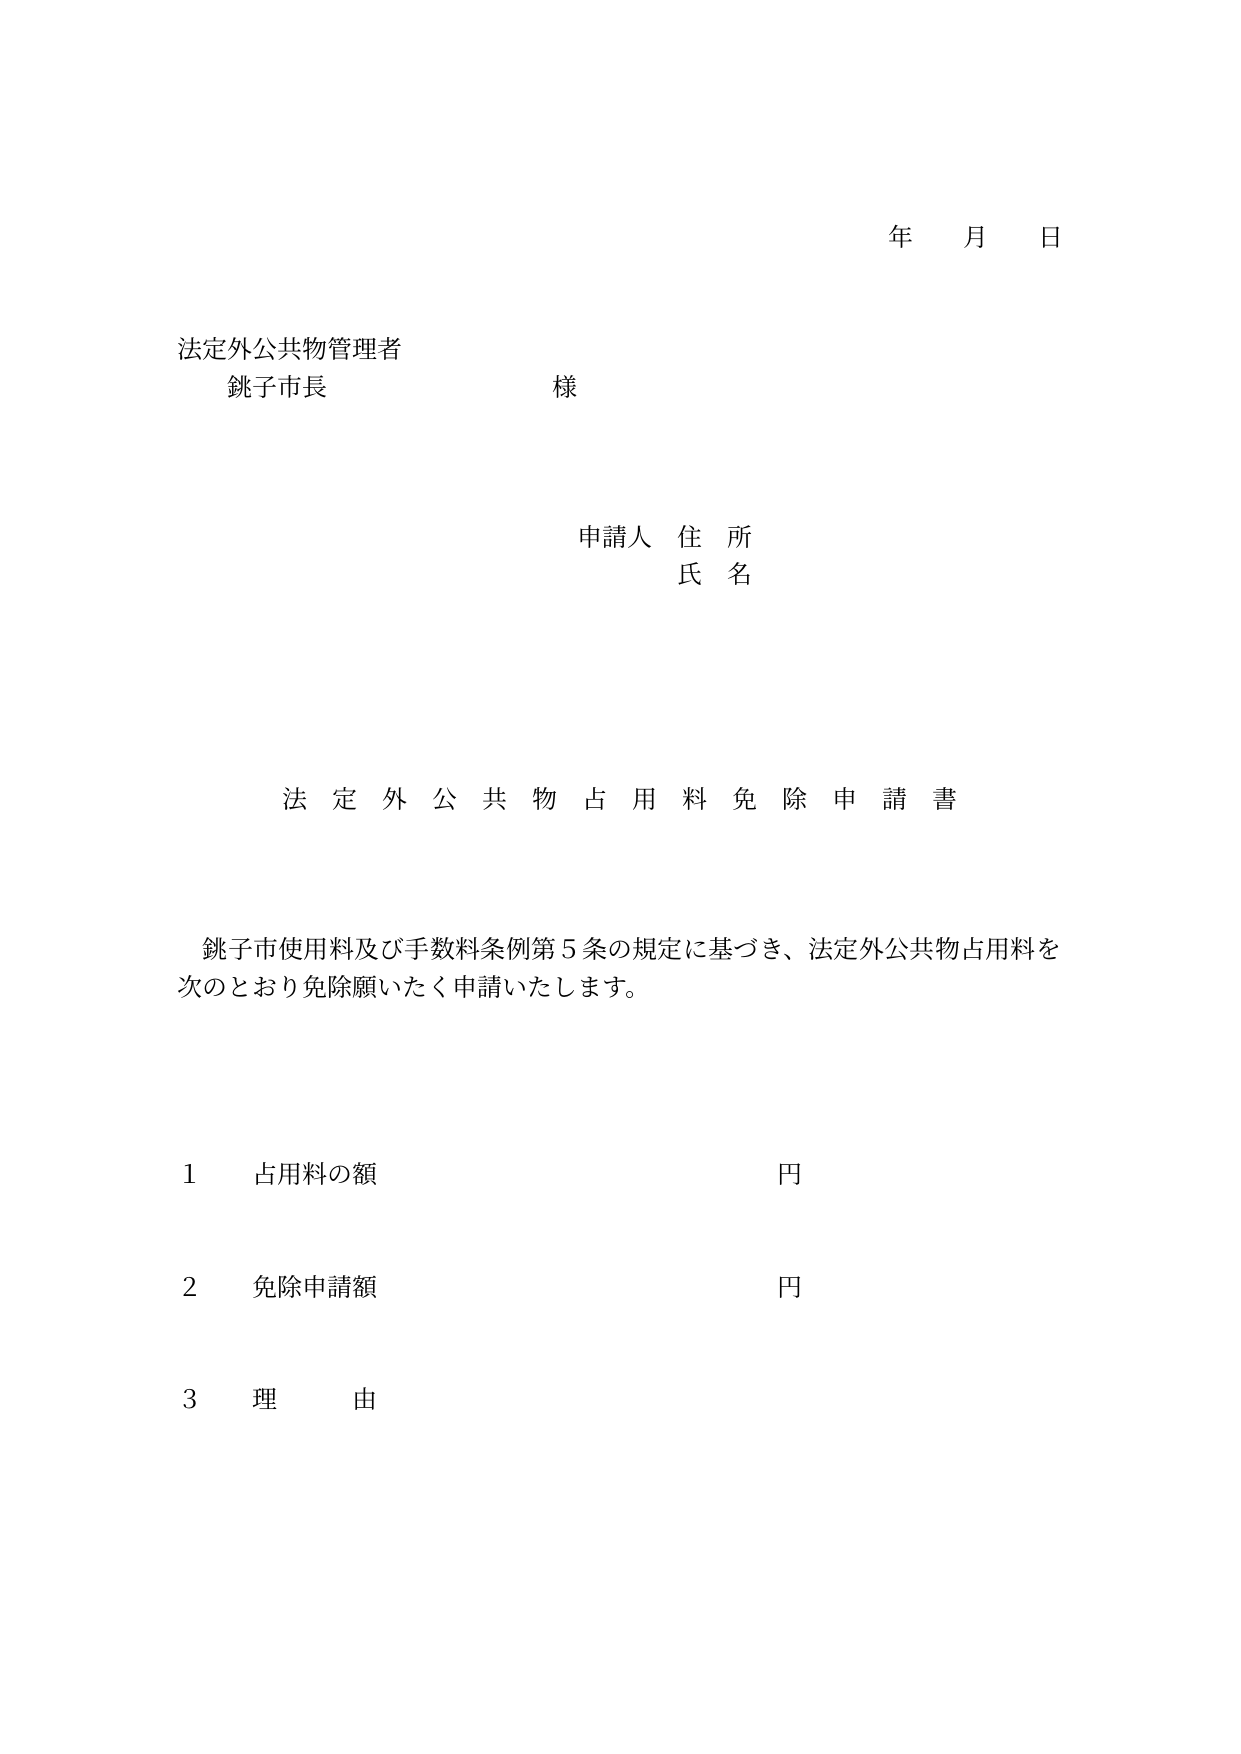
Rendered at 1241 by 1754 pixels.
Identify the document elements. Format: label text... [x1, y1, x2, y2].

text 申請人 住 所 [177, 517, 1063, 554]
text 法定外公共物管理者 [177, 329, 1063, 367]
text １ 占用料の額 円 [177, 1154, 1063, 1192]
text 年 月 日 [177, 217, 1063, 254]
text 氏 名 [177, 554, 1063, 592]
text 銚子市使用料及び手数料条例第５条の規定に基づき、法定外公共物占用料を次のとおり免除願いたく申請いたします。 [177, 929, 1063, 1004]
text 銚子市長 様 [177, 367, 1063, 404]
text ２ 免除申請額 円 [177, 1267, 1063, 1304]
text ３ 理 由 [177, 1379, 1063, 1417]
text 法 定 外 公 共 物 占 用 料 免 除 申 請 書 [177, 779, 1063, 817]
